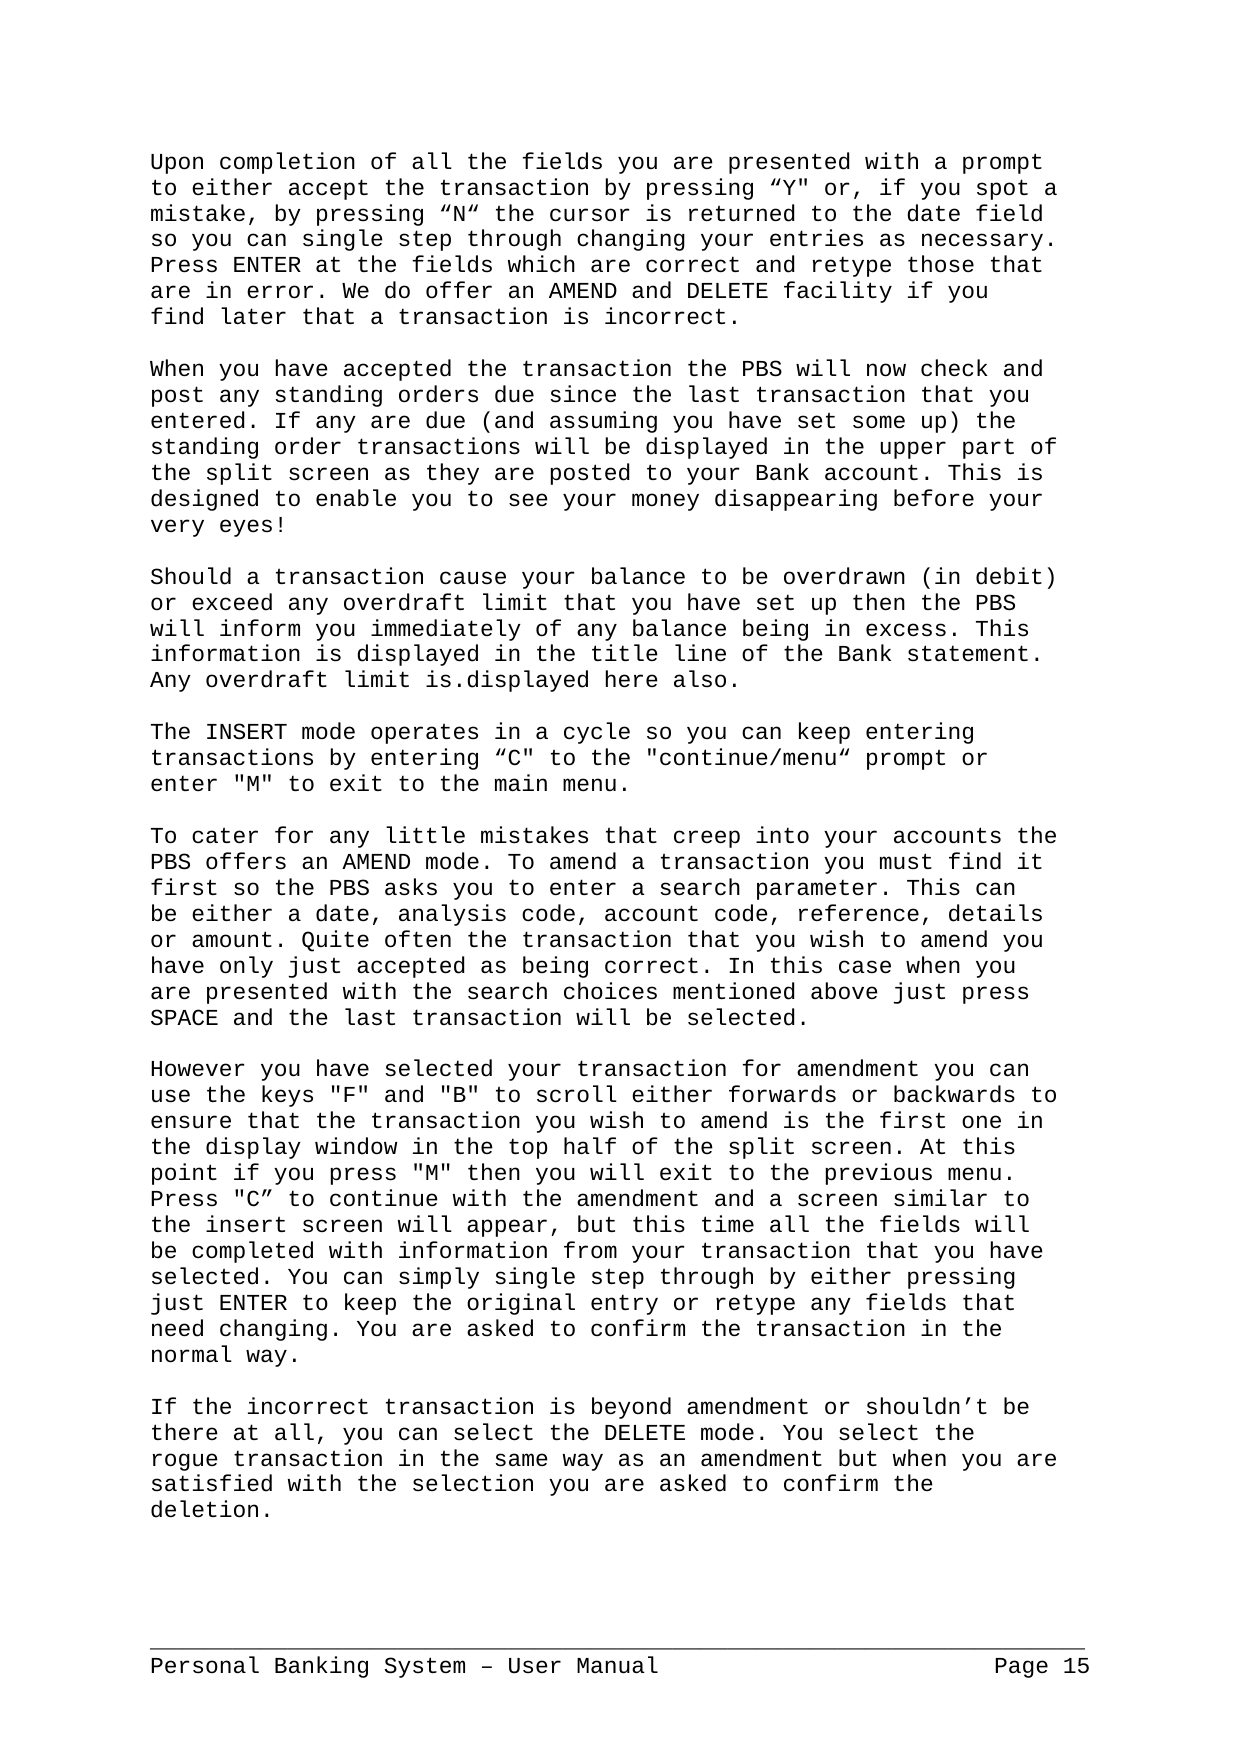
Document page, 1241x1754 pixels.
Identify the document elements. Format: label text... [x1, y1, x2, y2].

text are in error. We do offer an AMEND and DELETE facility if you [150, 280, 1090, 306]
text selected. You can simply single step through by either pressing [150, 1265, 1090, 1291]
text will inform you immediately of any balance being in excess. This [150, 617, 1090, 643]
text or amount. Quite often the transaction that you wish to amend you [150, 928, 1090, 954]
text satisfied with the selection you are asked to confirm the [150, 1473, 1090, 1499]
text designed to enable you to see your money disappearing before your [150, 487, 1090, 513]
text there at all, you can select the DELETE mode. You select the [150, 1421, 1090, 1447]
text Any overdraft limit is.displayed here also. [150, 669, 1090, 695]
text need changing. You are asked to confirm the transaction in the [150, 1317, 1090, 1343]
text post any standing orders due since the last transaction that you [150, 383, 1090, 409]
text SPACE and the last transaction will be selected. [150, 1006, 1090, 1032]
text be either a date, analysis code, account code, reference, details [150, 902, 1090, 928]
text mistake, by pressing “N“ the cursor is returned to the date field [150, 202, 1090, 228]
text use the keys "F" and "B" to scroll either forwards or backwards to [150, 1084, 1090, 1110]
text point if you press "M" then you will exit to the previous menu. [150, 1162, 1090, 1187]
text first so the PBS asks you to enter a search parameter. This can [150, 876, 1090, 902]
text standing order transactions will be displayed in the upper part of [150, 435, 1090, 461]
text The INSERT mode operates in a cycle so you can keep entering [150, 721, 1090, 747]
text information is displayed in the title line of the Bank statement. [150, 643, 1090, 669]
text just ENTER to keep the original entry or retype any fields that [150, 1291, 1090, 1317]
text If the incorrect transaction is beyond amendment or shouldn’t be [150, 1395, 1090, 1421]
text PBS offers an AMEND mode. To amend a transaction you must find it [150, 850, 1090, 876]
text Press ENTER at the fields which are correct and retype those that [150, 254, 1090, 280]
text Upon completion of all the fields you are presented with a prompt [150, 150, 1090, 176]
text the display window in the top half of the split screen. At this [150, 1136, 1090, 1162]
text to either accept the transaction by pressing “Y" or, if you spot a [150, 176, 1090, 202]
text entered. If any are due (and assuming you have set some up) the [150, 409, 1090, 435]
text rogue transaction in the same way as an amendment but when you are [150, 1447, 1090, 1473]
text are presented with the search choices mentioned above just press [150, 980, 1090, 1006]
text When you have accepted the transaction the PBS will now check and [150, 357, 1090, 383]
text so you can single step through changing your entries as necessary. [150, 228, 1090, 254]
text To cater for any little mistakes that creep into your accounts the [150, 824, 1090, 850]
text be completed with information from your transaction that you have [150, 1239, 1090, 1265]
text find later that a transaction is incorrect. [150, 306, 1090, 332]
text transactions by entering “C" to the "continue/menu“ prompt or [150, 747, 1090, 772]
text have only just accepted as being correct. In this case when you [150, 954, 1090, 980]
text However you have selected your transaction for amendment you can [150, 1058, 1090, 1084]
text Press "C” to continue with the amendment and a screen similar to [150, 1187, 1090, 1213]
text normal way. [150, 1343, 1090, 1369]
text very eyes! [150, 513, 1090, 539]
text or exceed any overdraft limit that you have set up then the PBS [150, 591, 1090, 617]
text the split screen as they are posted to your Bank account. This is [150, 461, 1090, 487]
text ensure that the transaction you wish to amend is the first one in [150, 1110, 1090, 1136]
text the insert screen will appear, but this time all the fields will [150, 1213, 1090, 1239]
text deletion. [150, 1499, 1090, 1525]
text enter "M" to exit to the main menu. [150, 772, 1090, 798]
text Should a transaction cause your balance to be overdrawn (in debit) [150, 565, 1090, 591]
